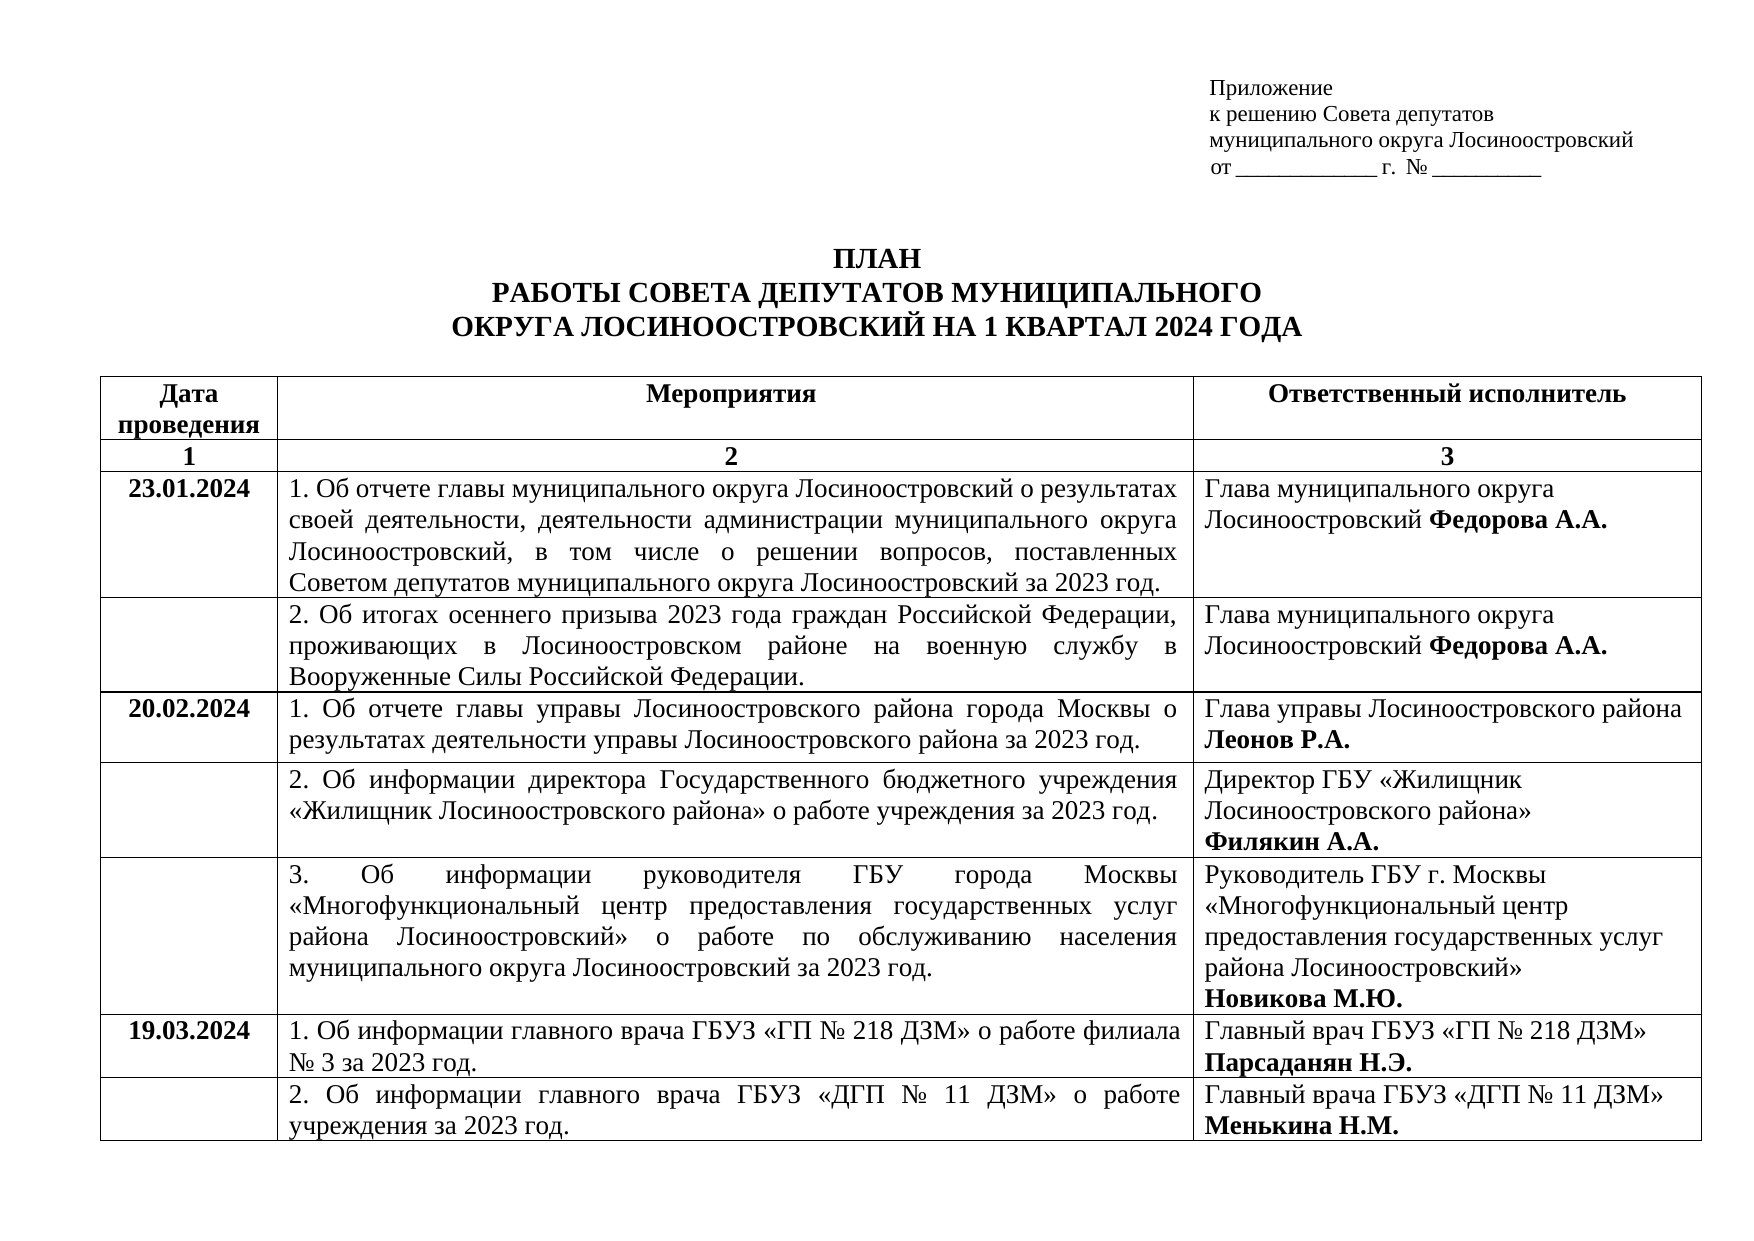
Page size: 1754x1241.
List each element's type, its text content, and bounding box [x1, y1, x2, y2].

table_header Дата проведения [101, 377, 277, 439]
table_cell 1. Об отчете главы муниципального округа Лосиноостровский о результатах своей деятельности, деятельности администрации муниципального округа Лосиноостровский, в том числе о решении вопросов, поставленных Советом депутатов муниципального округа Лосиноостровский за 2023 год. [278, 472, 1193, 597]
table_cell [101, 1078, 277, 1140]
table_cell [101, 858, 277, 1013]
table_cell Глава муниципального округа Лосиноостровский Федорова А.А. [1194, 598, 1701, 691]
table_cell 2. Об информации директора Государственного бюджетного учреждения «Жилищник Лосиноостровского района» о работе учреждения за 2023 год. [278, 763, 1193, 857]
table_cell 2. Об итогах осеннего призыва 2023 года граждан Российской Федерации, проживающих в Лосиноостровском районе на военную службу в Вооруженные Силы Российской Федерации. [278, 598, 1193, 691]
table_cell 2. Об информации главного врача ГБУЗ «ДГП № 11 ДЗМ» о работе учреждения за 2023 год. [278, 1078, 1193, 1140]
text муниципального округа Лосиноостровский [643, 127, 1636, 153]
table_cell 1 [101, 440, 277, 471]
table_cell 3. Об информации руководителя ГБУ города Москвы «Многофункциональный центр предоставления государственных услуг района Лосиноостровский» о работе по обслуживанию населения муниципального округа Лосиноостровский за 2023 год. [278, 858, 1193, 1013]
table_cell [101, 598, 277, 691]
table_cell Главный врач ГБУЗ «ГП № 218 ДЗМ» Парсаданян Н.Э. [1194, 1015, 1701, 1077]
text Приложение [88, 74, 1636, 100]
table_cell Руководитель ГБУ г. Москвы «Многофункциональный центр предоставления государственных услуг района Лосиноостровский» Новикова М.Ю. [1194, 858, 1701, 1013]
table_cell [101, 763, 277, 857]
table_cell 1. Об отчете главы управы Лосиноостровского района города Москвы о результатах деятельности управы Лосиноостровского района за 2023 год. [278, 693, 1193, 762]
text ПЛАН [118, 242, 1636, 275]
table_cell Глава муниципального округа Лосиноостровский Федорова А.А. [1194, 472, 1701, 597]
text от _____________ г. № __________ [643, 153, 1636, 179]
table_cell 1. Об информации главного врача ГБУЗ «ГП № 218 ДЗМ» о работе филиала № 3 за 2023 год. [278, 1015, 1193, 1077]
table_header Мероприятия [278, 377, 1193, 439]
table_cell 2 [278, 440, 1193, 471]
table_cell 23.01.2024 [101, 472, 277, 597]
table_cell 19.03.2024 [101, 1015, 277, 1077]
table_cell Глава управы Лосиноостровского района Леонов Р.А. [1194, 693, 1701, 762]
table_cell 20.02.2024 [101, 693, 277, 762]
table_header Ответственный исполнитель [1194, 377, 1701, 439]
text к решению Совета депутатов [643, 100, 1636, 127]
table_cell Главный врача ГБУЗ «ДГП № 11 ДЗМ» Менькина Н.М. [1194, 1078, 1701, 1140]
text ОКРУГА ЛОСИНООСТРОВСКИЙ НА 1 КВАРТАЛ 2024 ГОДА [118, 309, 1636, 342]
table_cell Директор ГБУ «Жилищник Лосиноостровского района» Филякин А.А. [1194, 763, 1701, 857]
table_cell 3 [1194, 440, 1701, 471]
text РАБОТЫ СОВЕТА ДЕПУТАТОВ МУНИЦИПАЛЬНОГО [118, 275, 1636, 309]
